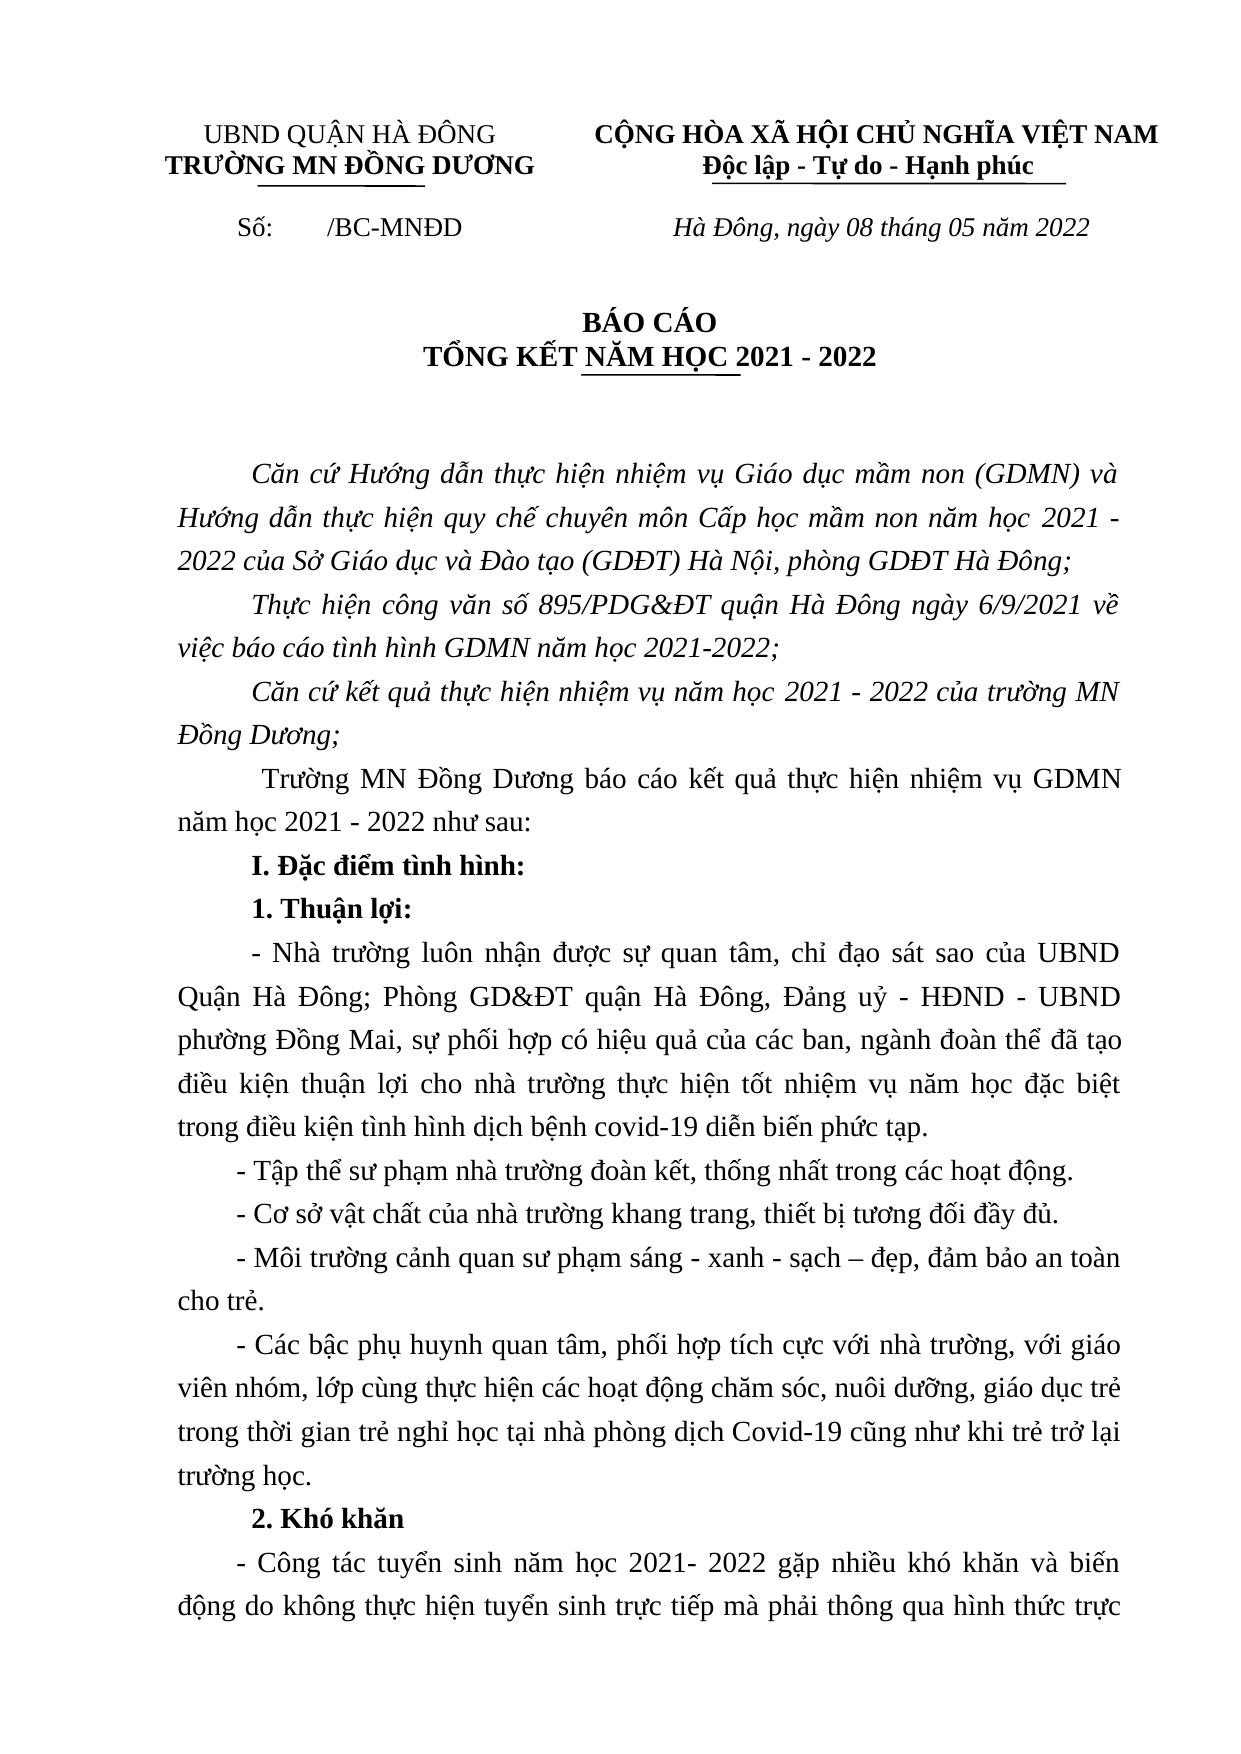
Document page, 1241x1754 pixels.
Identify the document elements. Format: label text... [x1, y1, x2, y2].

text I. Đặc điểm tình hình: [177, 848, 1122, 882]
table_header UBND QUẬN HÀ ĐÔNG TRƯỜNG MN ĐỒNG DƯƠNG Số: /BC-MNĐD [123, 118, 576, 305]
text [177, 1545, 1122, 1622]
text - Các bậc phụ huynh quan tâm, phối hợp tích cực với nhà trường, với giáo viên nhóm, lớp cùng thực hiện các hoạt động chăm sóc, nuôi dưỡng, giáo dục trẻ trong thời gian trẻ nghỉ học tại nhà phòng dịch Covid-19 cũng như khi trẻ trở lại trường học. [177, 1327, 1122, 1491]
text Căn cứ kết quả thực hiện nhiệm vụ năm học 2021 - 2022 của trường MN Đồng Dương; [177, 674, 1122, 751]
text - Cơ sở vật chất của nhà trường khang trang, thiết bị tương đối đầy đủ. [177, 1196, 1122, 1230]
table_header CỘNG HÒA XÃ HỘI CHỦ NGHĨA VIỆT NAM Độc lập - Tự do - Hạnh phúc Hà Đông, ngày 08 tháng 05 năm 2022 [576, 118, 1176, 305]
text Trường MN Đồng Dương báo cáo kết quả thực hiện nhiệm vụ GDMN năm học 2021 - 2022 như sau: [177, 761, 1122, 838]
text TỔNG KẾT NĂM HỌC 2021 - 2022 [177, 339, 1122, 372]
text 2. Khó khăn [177, 1501, 1122, 1535]
text - Tập thể sư phạm nhà trường đoàn kết, thống nhất trong các hoạt động. [177, 1153, 1122, 1186]
text - Môi trường cảnh quan sư phạm sáng - xanh - sạch – đẹp, đảm bảo an toàn cho trẻ. [177, 1240, 1122, 1317]
text Căn cứ Hướng dẫn thực hiện nhiệm vụ Giáo dục mầm non (GDMN) và Hướng dẫn thực hiện quy chế chuyên môn Cấp học mầm non năm học 2021 - 2022 của Sở Giáo dục và Đào tạo (GDĐT) Hà Nội, phòng GDĐT Hà Đông; [177, 456, 1122, 577]
text 1. Thuận lợi: [177, 892, 1122, 925]
text BÁO CÁO [177, 305, 1122, 339]
text - Nhà trường luôn nhận được sự quan tâm, chỉ đạo sát sao của UBND Quận Hà Đông; Phòng GD&ĐT quận Hà Đông, Đảng uỷ - HĐND - UBND phường Đồng Mai, sự phối hợp có hiệu quả của các ban, ngành đoàn thể đã tạo điều kiện thuận lợi cho nhà trường thực hiện tốt nhiệm vụ năm học đặc biệt trong điều kiện tình hình dịch bệnh covid-19 diễn biến phức tạp. [177, 935, 1122, 1143]
text Thực hiện công văn số 895/PDG&ĐT quận Hà Đông ngày 6/9/2021 về việc báo cáo tình hình GDMN năm học 2021-2022; [177, 587, 1122, 664]
